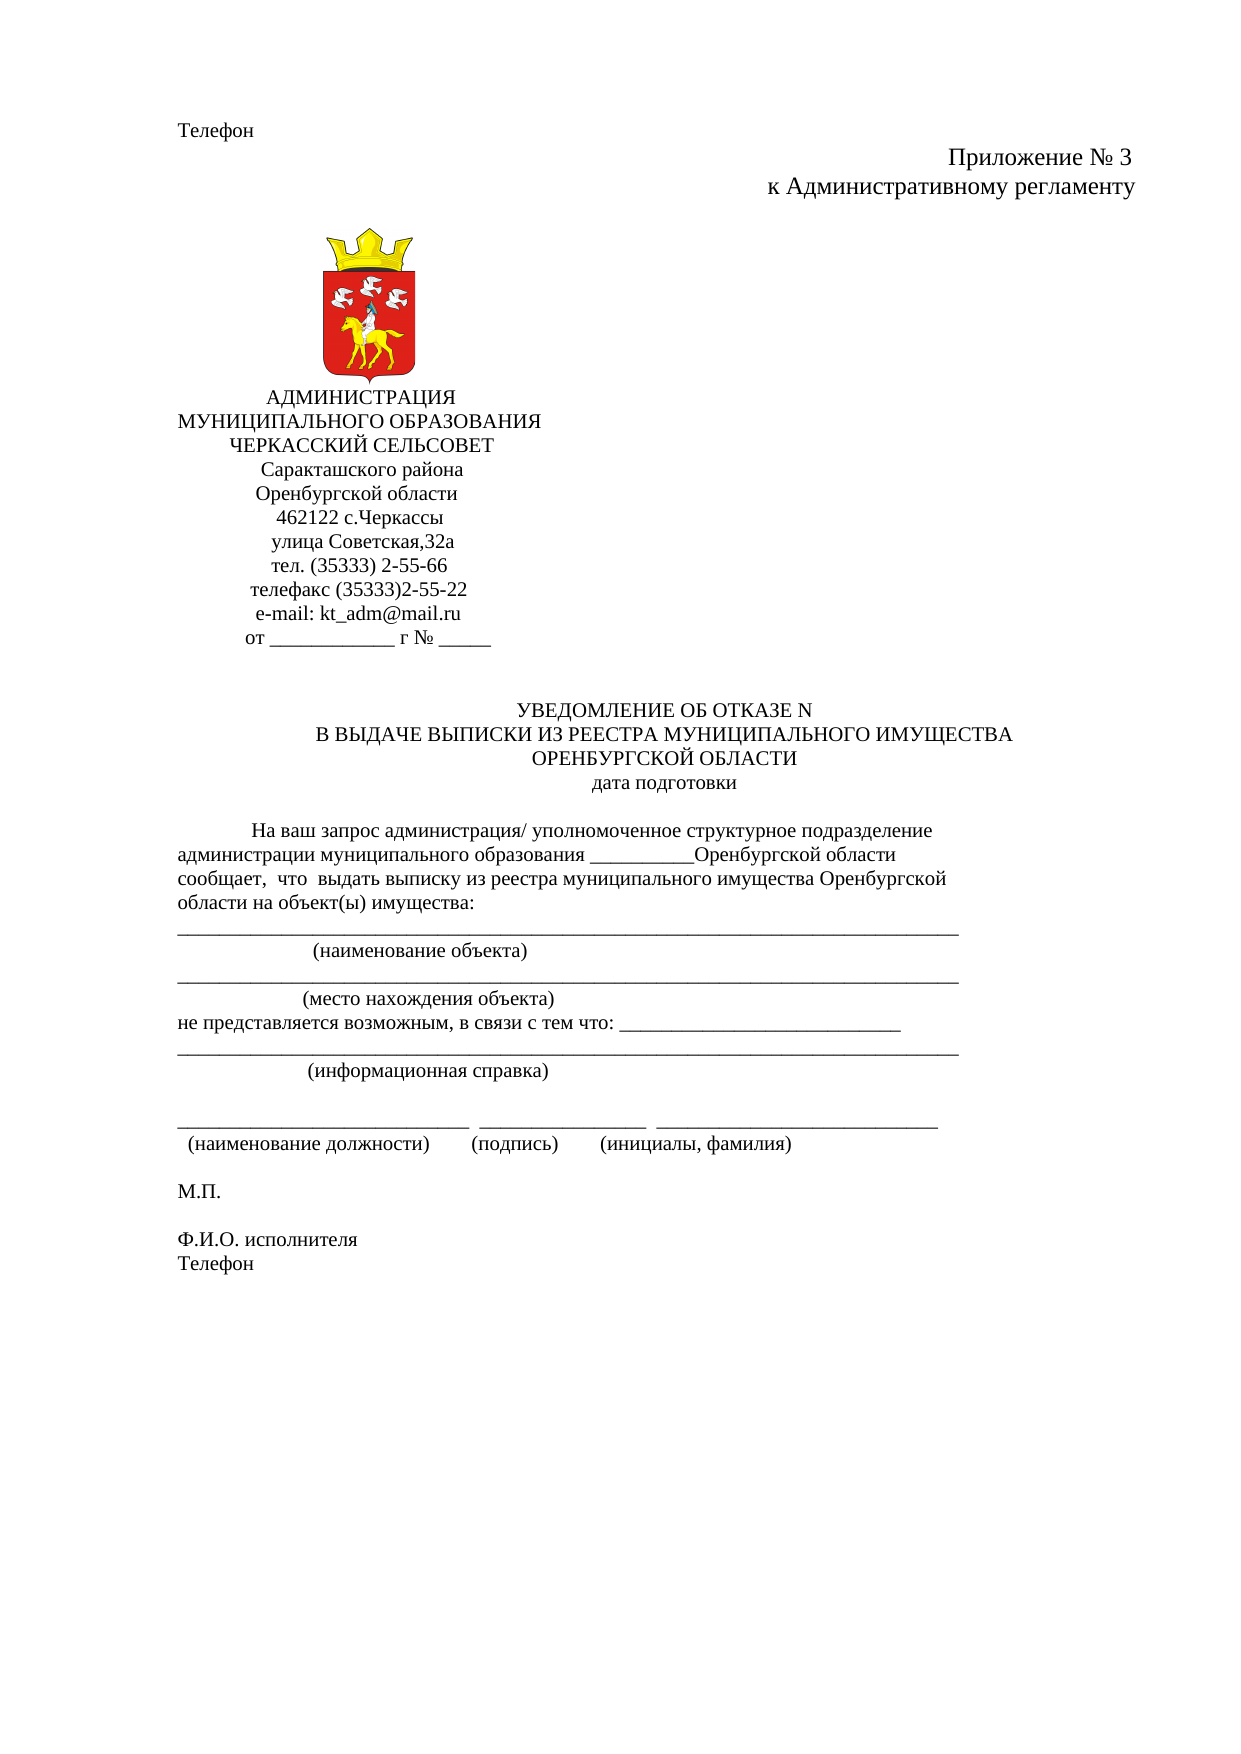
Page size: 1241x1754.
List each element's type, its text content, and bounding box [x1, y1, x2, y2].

text области на объект(ы) имущества: [177, 890, 1152, 914]
text (наименование объекта) [177, 938, 1152, 962]
text администрации муниципального образования __________Оренбургской области [177, 842, 1152, 866]
text Телефон [177, 1251, 1152, 1275]
text Ф.И.О. исполнителя [177, 1227, 1152, 1251]
text от ____________ г № _____ [177, 625, 1152, 649]
text МУНИЦИПАЛЬНОГО ОБРАЗОВАНИЯ [177, 409, 1152, 433]
text Телефон [177, 118, 1152, 142]
picture [323, 228, 416, 385]
text Оренбургской области [177, 481, 1152, 505]
text ___________________________________________________________________________ [177, 962, 1152, 986]
text ___________________________________________________________________________ [177, 1034, 1152, 1058]
text М.П. [177, 1179, 1152, 1203]
text к Административному регламенту [693, 171, 1152, 200]
text УВЕДОМЛЕНИЕ ОБ ОТКАЗЕ N [177, 697, 1152, 722]
text Саракташского района [177, 457, 1152, 481]
text тел. (35333) 2-55-66 [177, 553, 1152, 577]
text Приложение № 3 [177, 142, 1152, 171]
text АДМИНИСТРАЦИЯ [177, 385, 1152, 409]
text В ВЫДАЧЕ ВЫПИСКИ ИЗ РЕЕСТРА МУНИЦИПАЛЬНОГО ИМУЩЕСТВА [177, 722, 1152, 746]
text телефакс (35333)2-55-22 [177, 577, 1152, 601]
text ___________________________________________________________________________ [177, 914, 1152, 938]
text не представляется возможным, в связи с тем что: ___________________________ [177, 1010, 1152, 1034]
text (информационная справка) [177, 1058, 1152, 1082]
text ЧЕРКАССКИЙ СЕЛЬСОВЕТ [177, 433, 1152, 457]
text улица Советская,32а [177, 529, 1152, 553]
text (место нахождения объекта) [177, 986, 1152, 1010]
text e-mail: kt_adm@mail.ru [177, 601, 1152, 625]
text (наименование должности) (подпись) (инициалы, фамилия) [177, 1131, 1152, 1155]
text сообщает, что выдать выписку из реестра муниципального имущества Оренбургской [177, 866, 1152, 890]
text ОРЕНБУРГСКОЙ ОБЛАСТИ [177, 746, 1152, 770]
text дата подготовки [177, 770, 1152, 794]
text 462122 с.Черкассы [177, 505, 1152, 529]
text На ваш запрос администрация/ уполномоченное структурное подразделение [177, 818, 1152, 842]
text ____________________________ ________________ ___________________________ [177, 1107, 1152, 1131]
